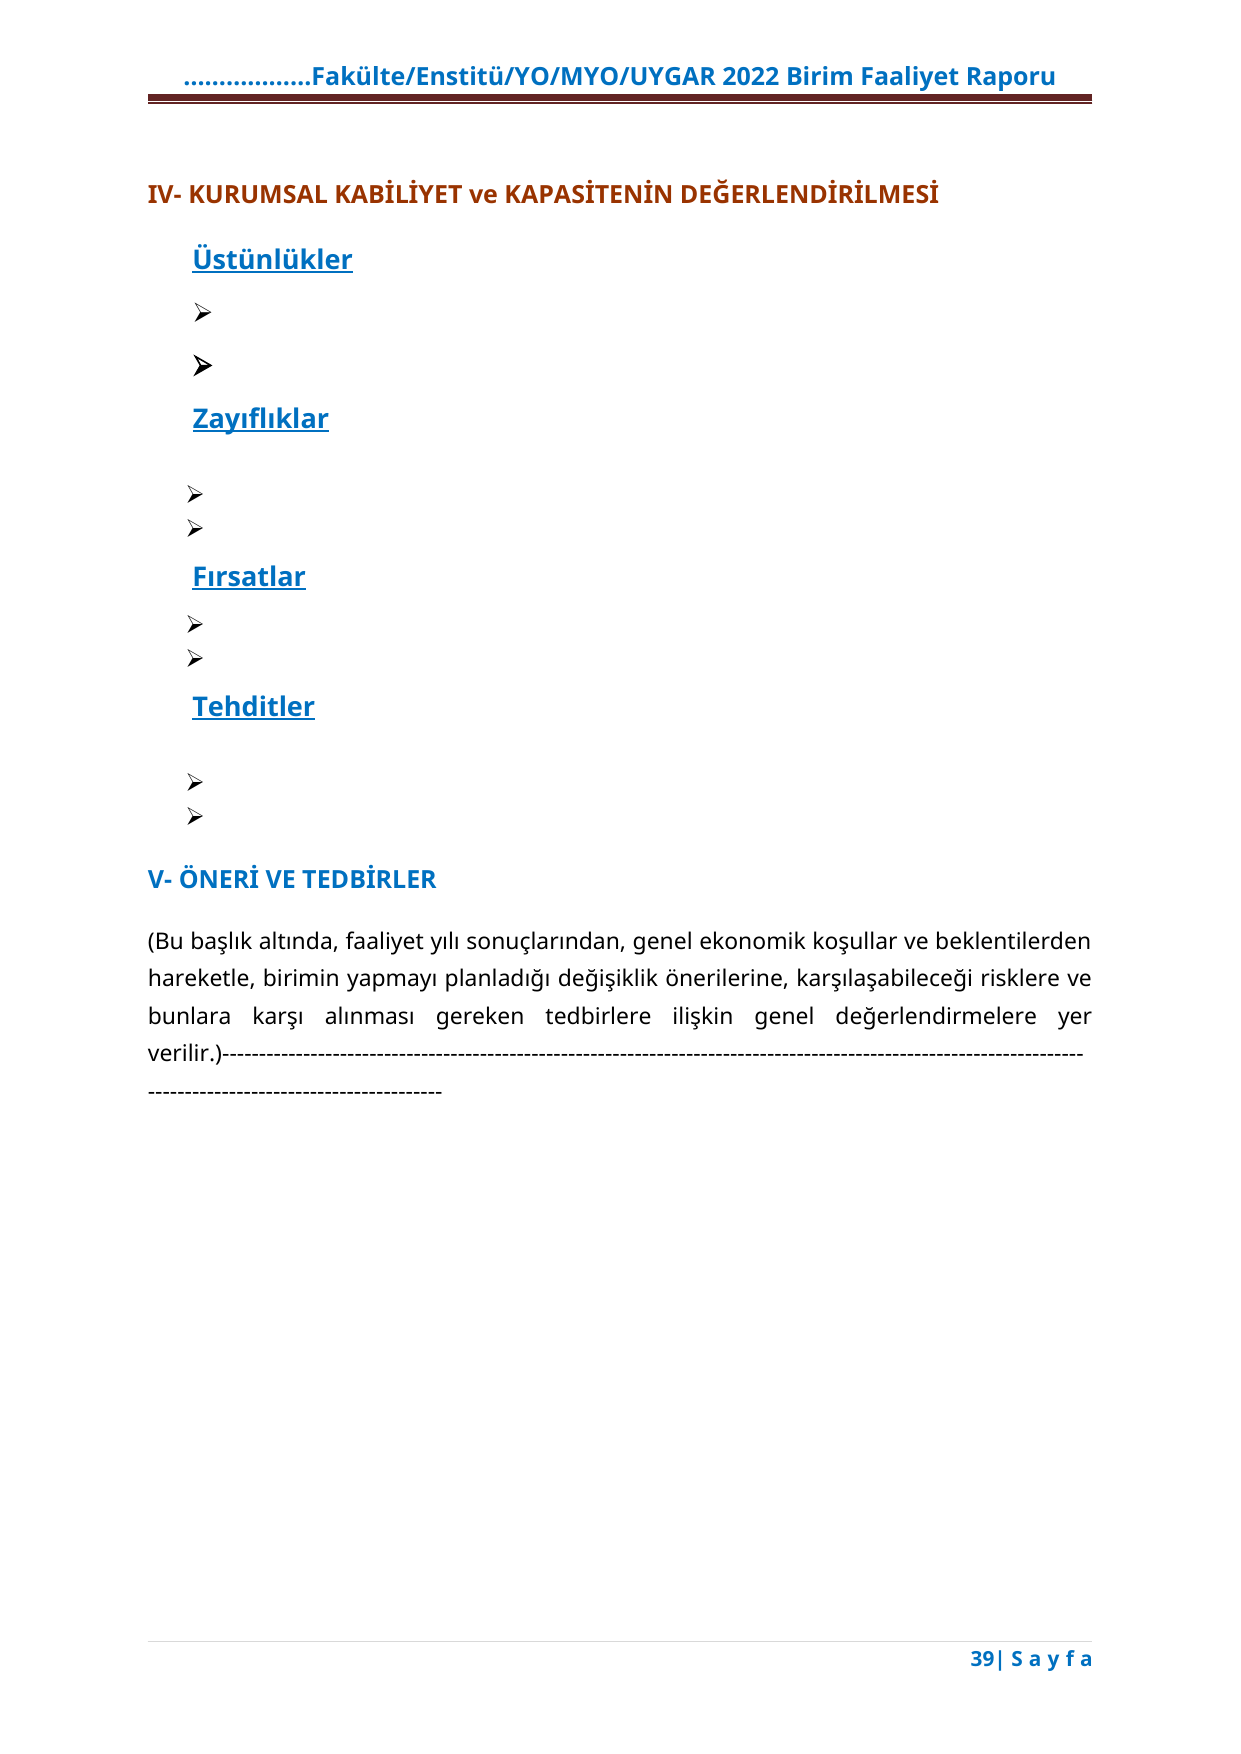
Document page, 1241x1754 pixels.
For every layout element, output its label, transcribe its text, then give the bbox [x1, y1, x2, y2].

subtitle Zayıflıklar [193, 399, 1092, 436]
subtitle V- ÖNERİ VE TEDBİRLER [148, 861, 1092, 896]
subtitle Tehditler [192, 687, 1092, 724]
text (Bu başlık altında, faaliyet yılı sonuçlarından, genel ekonomik koşullar ve beklentilerden hareketle, birimin yapmayı planladığı değişiklik önerilerine, karşılaşabileceği risklere ve bunlara karşı alınması gereken tedbirlere ilişkin genel değerlendirmelere yer verilir.)------------------------------------------------------------------------------------------------------------------------------------------------------------- [148, 925, 1092, 1106]
subtitle IV- KURUMSAL KABİLİYET ve KAPASİTENİN DEĞERLENDİRİLMESİ [148, 177, 1092, 211]
subtitle Fırsatlar [192, 557, 1092, 594]
text Üstünlükler [192, 240, 1092, 277]
